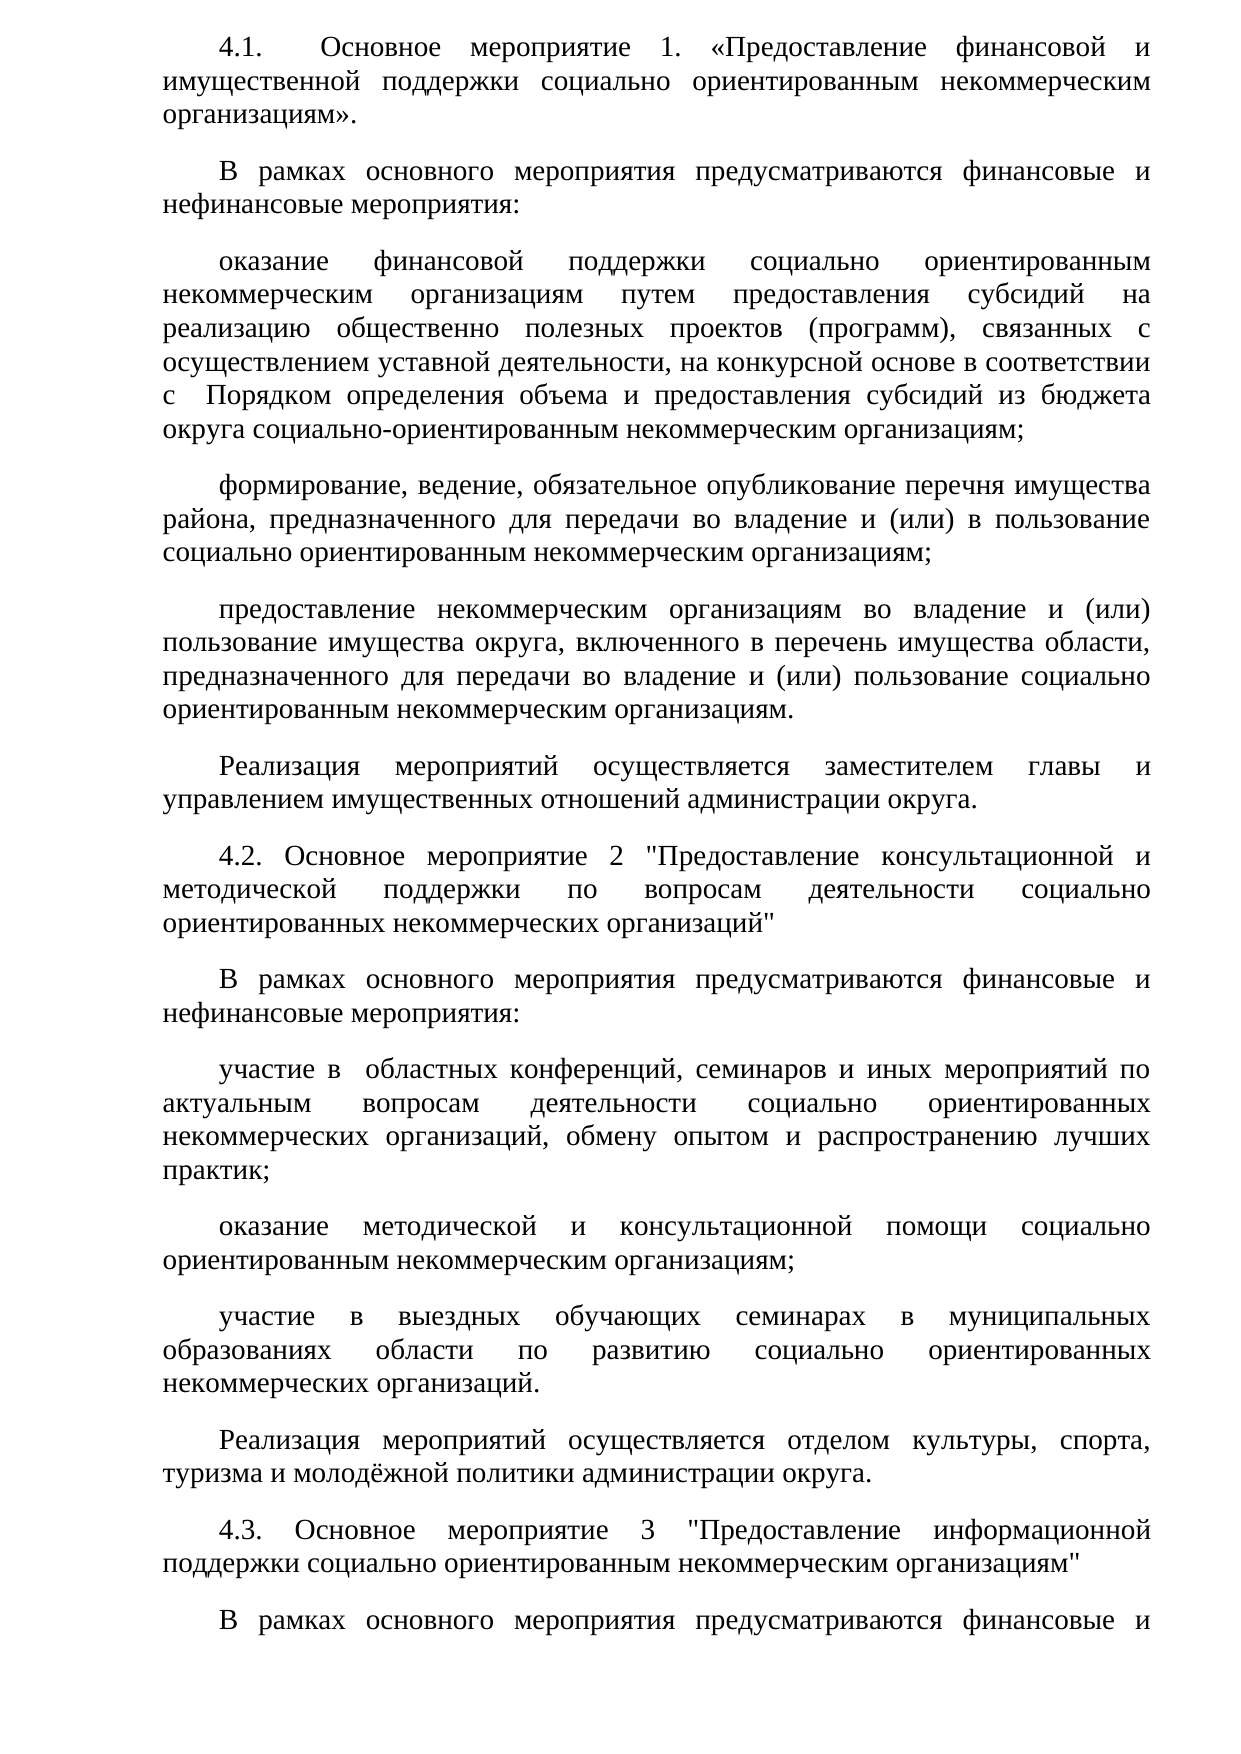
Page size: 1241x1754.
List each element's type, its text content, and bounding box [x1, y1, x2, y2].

text участие в выездных обучающих семинарах в муниципальных образованиях области по развитию социально ориентированных некоммерческих организаций. [162, 1298, 1152, 1399]
text участие в областных конференций, семинаров и иных мероприятий по актуальным вопросам деятельности социально ориентированных некоммерческих организаций, обмену опытом и распространению лучших практик; [162, 1051, 1152, 1186]
text оказание финансовой поддержки социально ориентированным некоммерческим организациям путем предоставления субсидий на реализацию общественно полезных проектов (программ), связанных с осуществлением уставной деятельности, на конкурсной основе в соответствии с Порядком определения объема и предоставления субсидий из бюджета округа социально-ориентированным некоммерческим организациям; [162, 243, 1152, 444]
text Реализация мероприятий осуществляется отделом культуры, спорта, туризма и молодёжной политики администрации округа. [162, 1422, 1152, 1489]
text оказание методической и консультационной помощи социально ориентированным некоммерческим организациям; [162, 1208, 1152, 1276]
text 4.1. Основное мероприятие 1. «Предоставление финансовой и имущественной поддержки социально ориентированным некоммерческим организациям». [162, 29, 1152, 130]
text 4.2. Основное мероприятие 2 "Предоставление консультационной и методической поддержки по вопросам деятельности социально ориентированных некоммерческих организаций" [162, 838, 1152, 938]
text В рамках основного мероприятия предусматриваются финансовые и нефинансовые мероприятия: [162, 153, 1152, 220]
text формирование, ведение, обязательное опубликование перечня имущества района, предназначенного для передачи во владение и (или) в пользование социально ориентированным некоммерческим организациям; [162, 467, 1152, 568]
text В рамках основного мероприятия предусматриваются финансовые и нефинансовые мероприятия: [162, 961, 1152, 1028]
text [162, 1602, 1152, 1636]
text 4.3. Основное мероприятие 3 "Предоставление информационной поддержки социально ориентированным некоммерческим организациям" [162, 1512, 1152, 1579]
text предоставление некоммерческим организациям во владение и (или) пользование имущества округа, включенного в перечень имущества области, предназначенного для передачи во владение и (или) пользование социально ориентированным некоммерческим организациям. [162, 591, 1152, 725]
text Реализация мероприятий осуществляется заместителем главы и управлением имущественных отношений администрации округа. [162, 748, 1152, 815]
